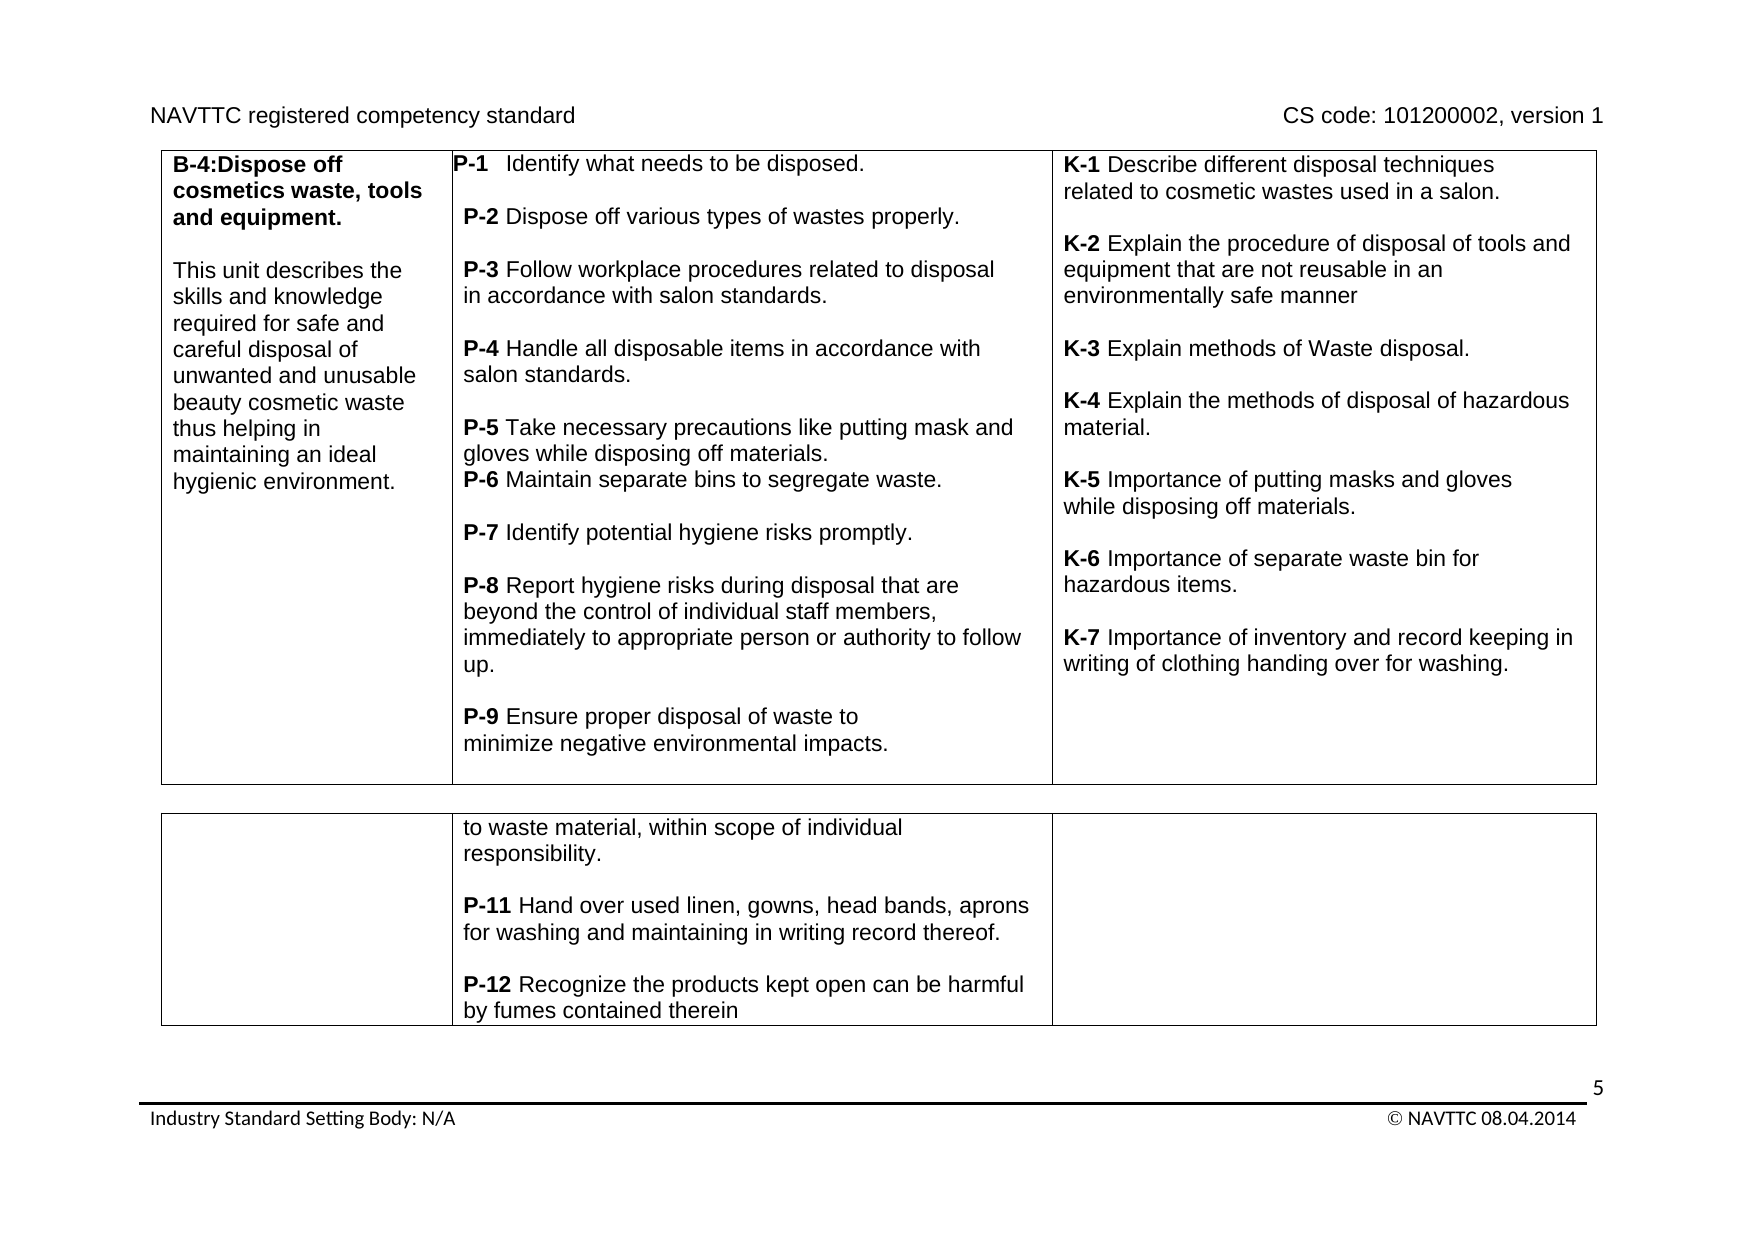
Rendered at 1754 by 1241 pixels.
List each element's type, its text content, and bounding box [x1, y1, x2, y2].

table_cell Identify what needs to be disposed. Dispose off various types of wastes properly. Follow workplace procedures related to disposal in accordance with salon standards. Handle all disposable items in accordance with salon standards. Take necessary precautions like putting mask and gloves while disposing off materials. Maintain separate bins to segregate waste. Identify potential hygiene risks promptly. Report hygiene risks during disposal that are beyond the control of individual staff members, immediately to appropriate person or authority to follow up. Ensure proper disposal of waste to minimize negative environmental impacts. Take actions to minimize or remove the risks due [453, 151, 1052, 784]
table_header to waste material, within scope of individual responsibility. Hand over used linen, gowns, head bands, aprons for washing and maintaining in writing record thereof. Recognize the products kept open can be harmful by fumes contained therein [453, 814, 1052, 1024]
table_cell Describe different disposal techniques related to cosmetic wastes used in a salon. Explain the procedure of disposal of tools and equipment that are not reusable in an environmentally safe manner Explain methods of Waste disposal. Explain the methods of disposal of hazardous material. Importance of putting masks and gloves while disposing off materials. Importance of separate waste bin for hazardous items. Importance of inventory and record keeping in writing of clothing handing over for washing. [1053, 151, 1596, 784]
table_cell B-4:Dispose off cosmetics waste, tools and equipment. This unit describes the skills and knowledge required for safe and careful disposal of unwanted and unusable beauty cosmetic waste thus helping in maintaining an ideal hygienic environment. [162, 151, 452, 784]
table_header [162, 814, 452, 1024]
table_header [1053, 814, 1596, 1024]
